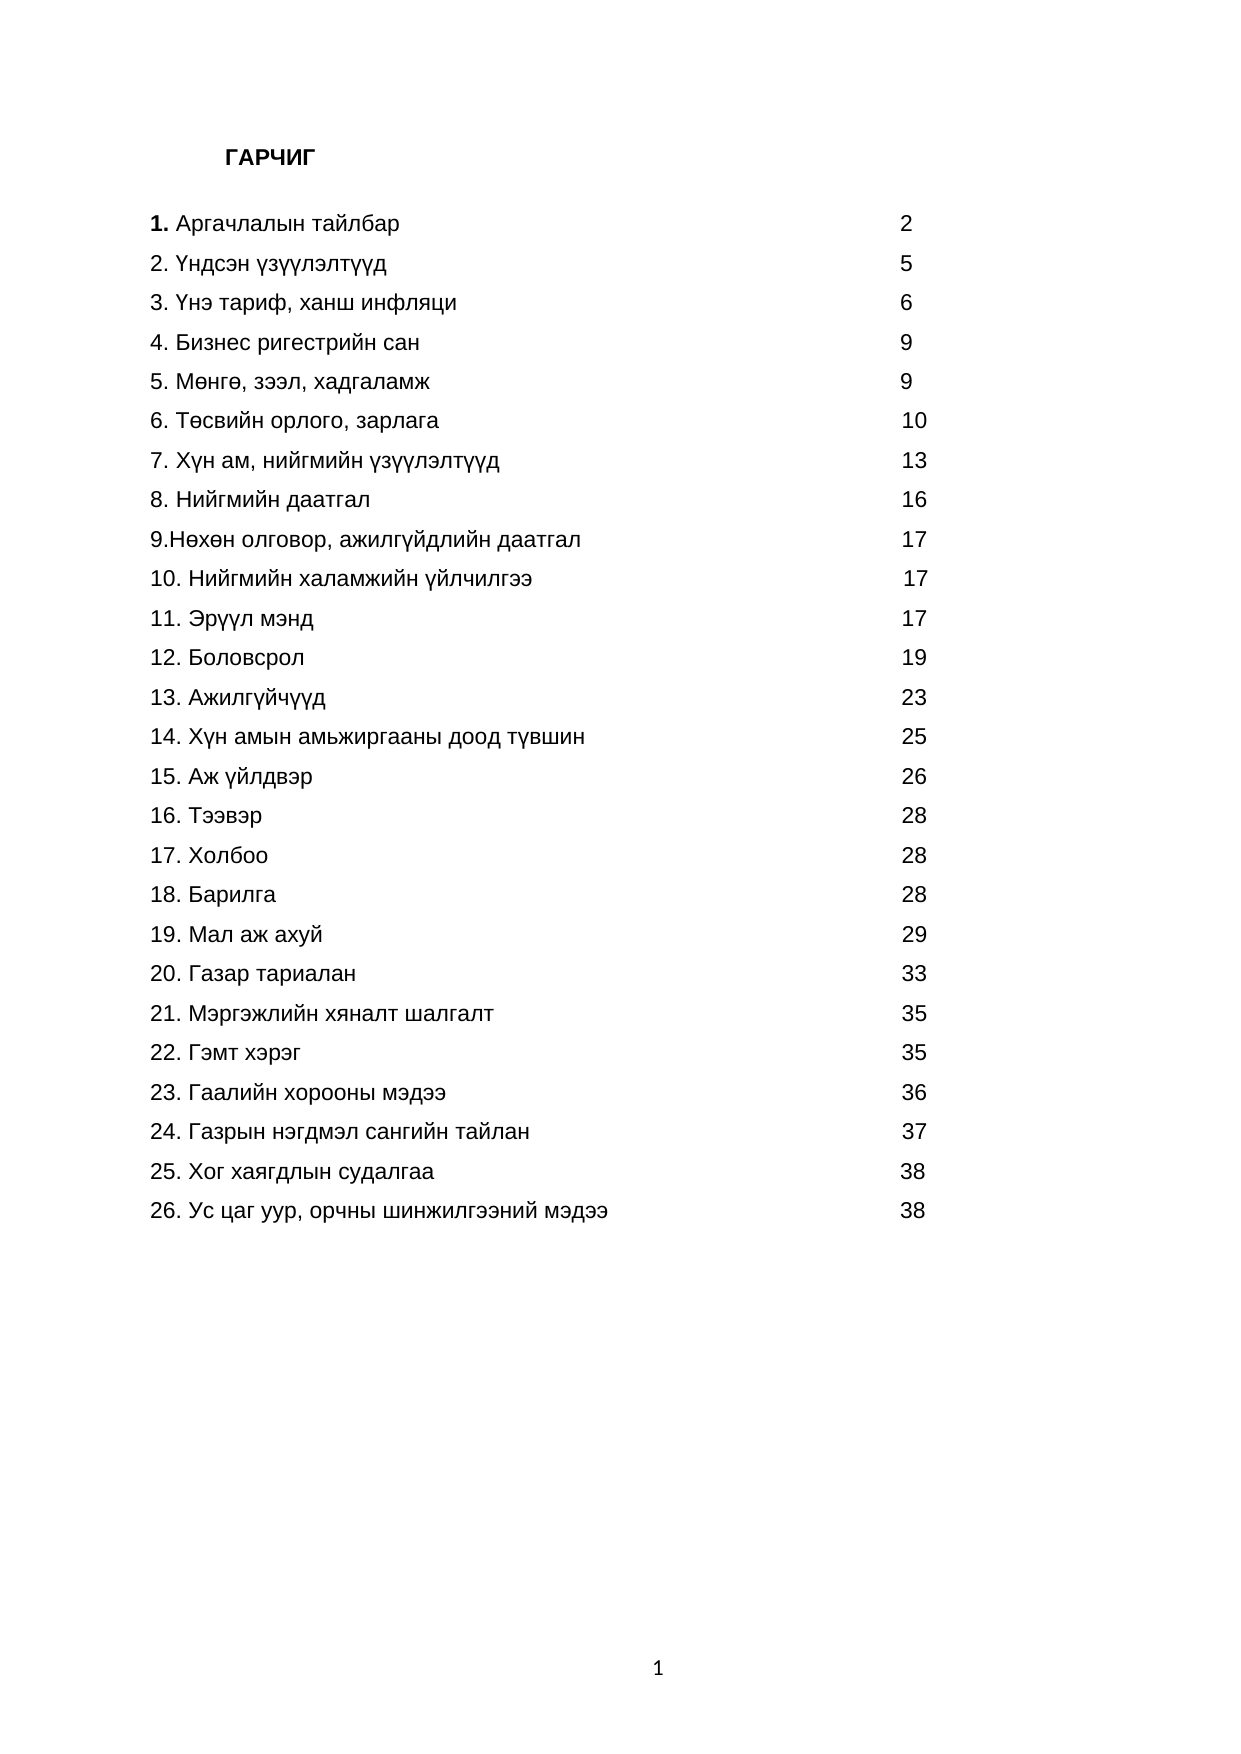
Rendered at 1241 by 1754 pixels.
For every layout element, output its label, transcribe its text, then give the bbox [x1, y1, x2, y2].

text 13. Ажилгүйчүүд 23 [150, 684, 1165, 710]
text 23. Гаалийн хорооны мэдээ 36 [150, 1079, 1165, 1105]
text 5. Мөнгө, зээл, хадгаламж 9 [150, 368, 1165, 394]
text 14. Хүн амын амьжиргааны доод түвшин 25 [150, 723, 1165, 750]
text 25. Хог хаягдлын судалгаа 38 [150, 1158, 1165, 1184]
text 4. Бизнес ригестрийн сан 9 [150, 328, 1165, 355]
text 12. Боловсрол 19 [150, 644, 1165, 671]
text 22. Гэмт хэрэг 35 [150, 1039, 1165, 1066]
text 11. Эрүүл мэнд 17 [150, 605, 1165, 631]
text 2. Үндсэн үзүүлэлтүүд 5 [150, 249, 1165, 276]
text 19. Мал аж ахуй 29 [150, 921, 1165, 947]
text 21. Мэргэжлийн хяналт шалгалт 35 [150, 1000, 1165, 1026]
text 16. Тээвэр 28 [150, 802, 1165, 829]
text 1. Аргачлалын тайлбар 2 [150, 210, 1165, 236]
text 17. Холбоо 28 [150, 842, 1165, 868]
text 3. Үнэ тариф, ханш инфляци 6 [150, 289, 1165, 315]
text 10. Нийгмийн халамжийн үйлчилгээ 17 [150, 565, 1165, 592]
text 26. Ус цаг уур, орчны шинжилгээний мэдээ 38 [150, 1197, 1165, 1223]
text 20. Газар тариалан 33 [150, 960, 1165, 987]
text 6. Төсвийн орлого, зарлага 10 [150, 407, 1165, 434]
text 9.Нөхөн олговор, ажилгүйдлийн даатгал 17 [150, 526, 1165, 552]
text 24. Газрын нэгдмэл сангийн тайлан 37 [150, 1118, 1165, 1144]
text 15. Аж үйлдвэр 26 [150, 763, 1165, 789]
text ГАРЧИГ [150, 144, 1165, 171]
text 18. Барилга 28 [150, 881, 1165, 908]
text 8. Нийгмийн даатгал 16 [150, 486, 1165, 513]
text 7. Хүн ам, нийгмийн үзүүлэлтүүд 13 [150, 447, 1165, 473]
